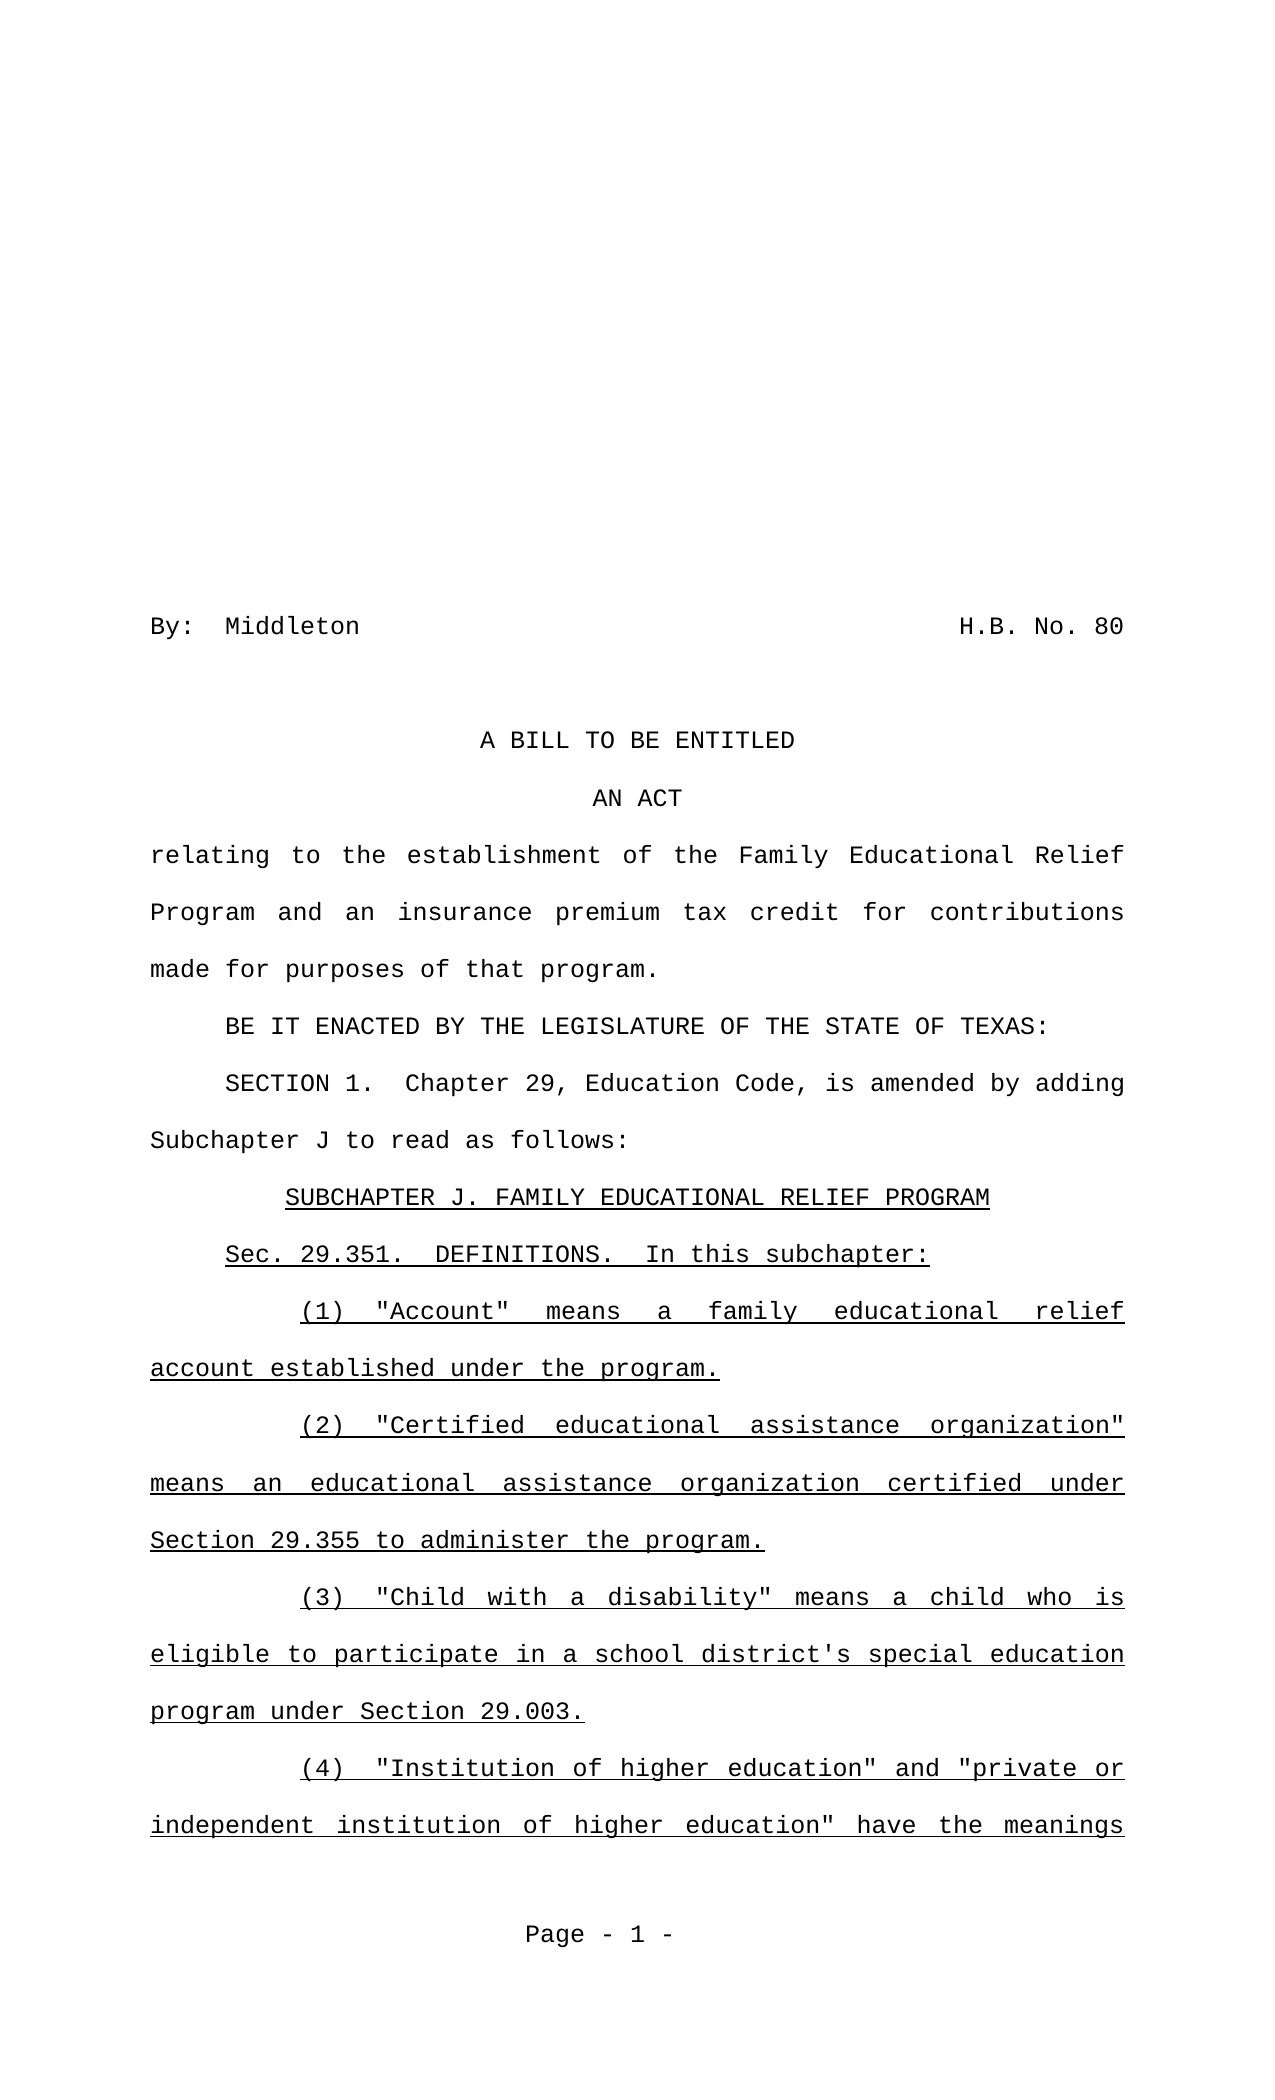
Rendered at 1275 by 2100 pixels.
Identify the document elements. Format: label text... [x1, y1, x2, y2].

text SECTION 1. Chapter 29, Education Code, is amended by adding Subchapter J to read as follows: [150, 1070, 1125, 1156]
text SUBCHAPTER J. FAMILY EDUCATIONAL RELIEF PROGRAM [150, 1184, 1125, 1213]
text (2) "Certified educational assistance organization" means an educational assistance organization certified under Section 29.355 to administer the program. [150, 1495, 1125, 1556]
text relating to the establishment of the Family Educational Relief Program and an insurance premium tax credit for contributions made for purposes of that program. [150, 842, 1125, 985]
text (3) "Child with a disability" means a child who is eligible to participate in a school district's special education program under Section 29.003. [150, 1584, 1125, 1665]
text A BILL TO BE ENTITLED [150, 728, 1125, 756]
text BE IT ENACTED BY THE LEGISLATURE OF THE STATE OF TEXAS: [150, 1013, 1125, 1042]
text By: Middleton H.B. No. 80 [150, 614, 1125, 642]
text Sec. 29.351. DEFINITIONS. In this subchapter: [150, 1242, 1125, 1270]
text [150, 1755, 1125, 1836]
text (2) "Certified educational assistance organization" means an educational assistance organization certified under Section 29.355 to administer the program. [150, 1413, 1125, 1493]
text (1) "Account" means a family educational relief account established under the program. [150, 1299, 1125, 1384]
text AN ACT [150, 785, 1125, 813]
text (3) "Child with a disability" means a child who is eligible to participate in a school district's special education program under Section 29.003. [150, 1666, 1125, 1727]
